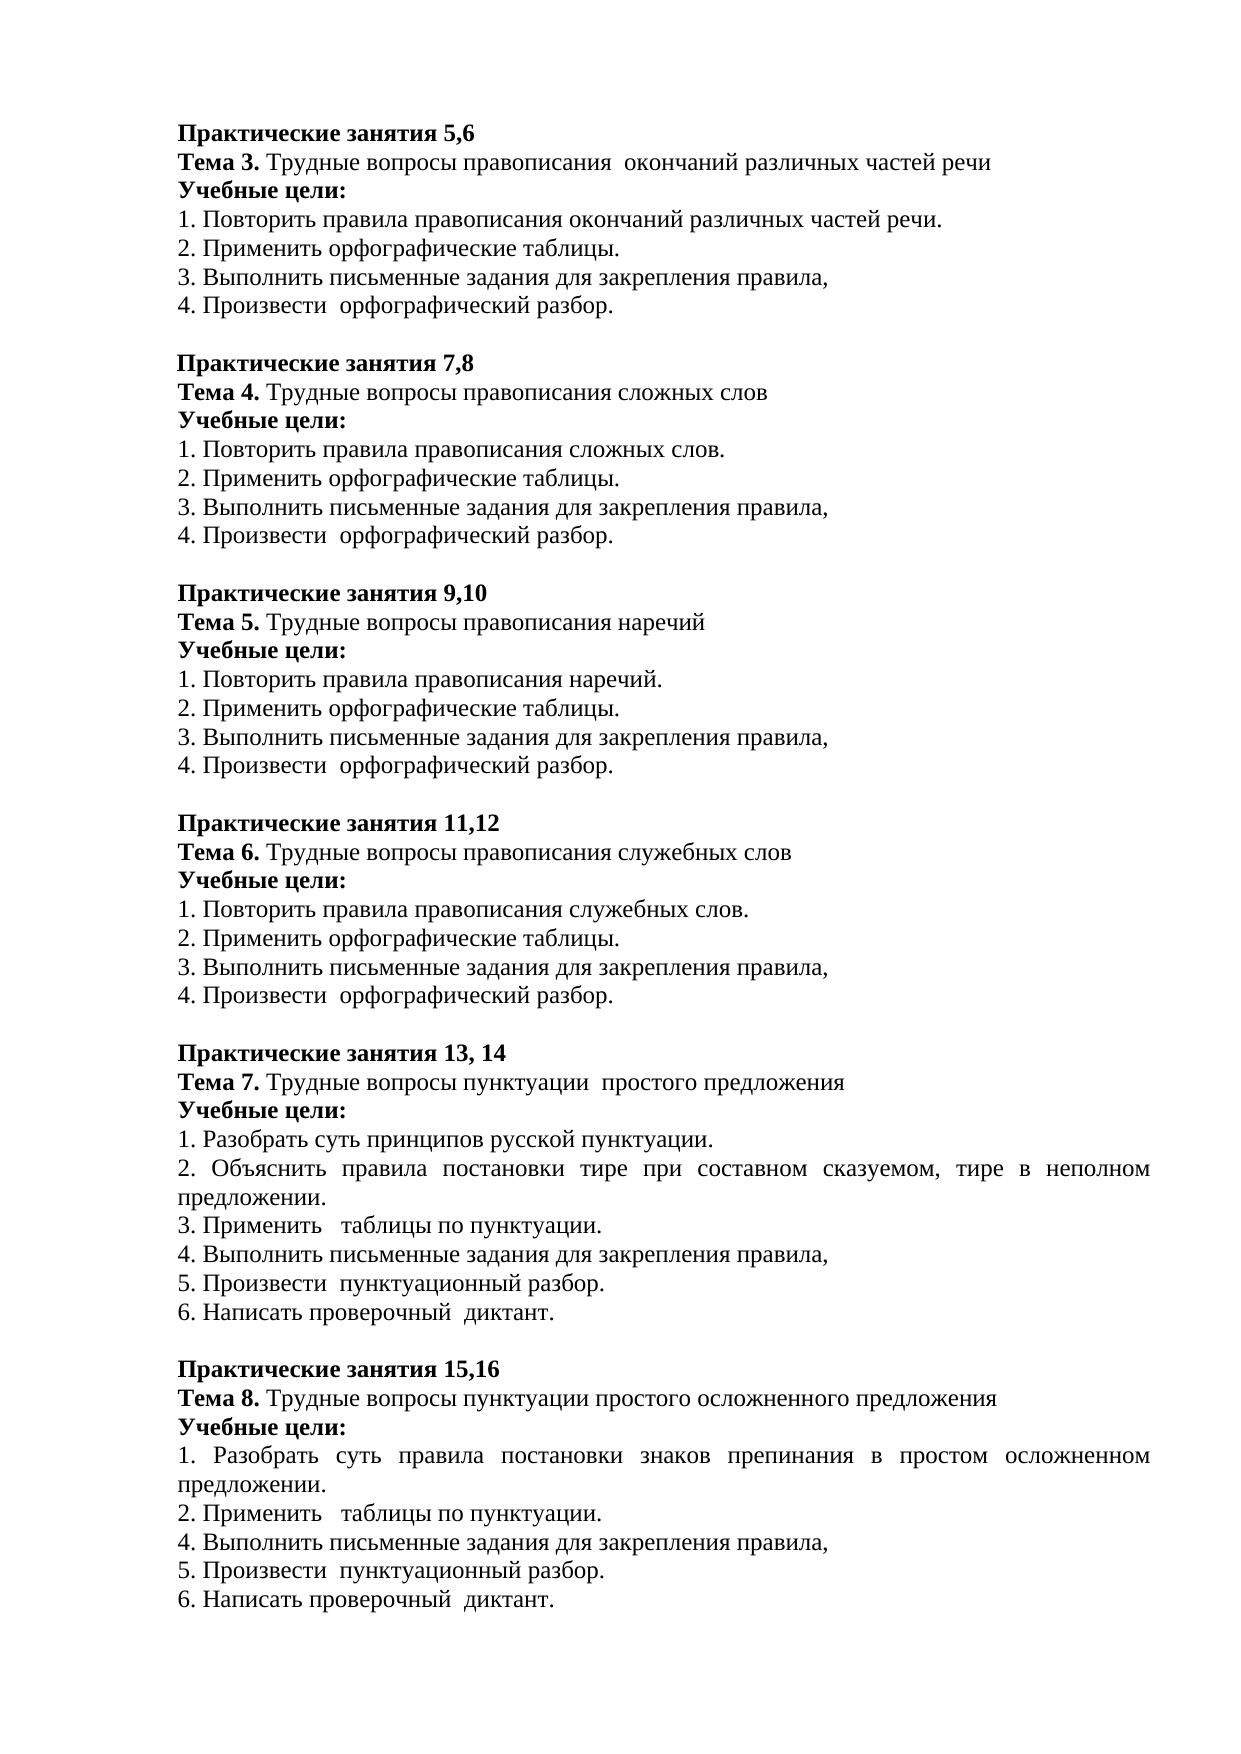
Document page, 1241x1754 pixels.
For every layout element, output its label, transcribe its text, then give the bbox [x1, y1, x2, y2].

text 3. Выполнить письменные задания для закрепления правила, [177, 952, 1152, 981]
text 5. Произвести пунктуационный разбор. [177, 1268, 1152, 1297]
text 4. Произвести орфографический разбор. [177, 751, 1152, 779]
text 1. Повторить правила правописания наречий. [177, 664, 1152, 693]
text 2. Применить орфографические таблицы. [177, 463, 1152, 492]
text 4. Выполнить письменные задания для закрепления правила, [177, 1527, 1152, 1556]
text 2. Применить орфографические таблицы. [177, 923, 1152, 952]
text 1. Повторить правила правописания окончаний различных частей речи. [177, 204, 1152, 233]
text 1. Повторить правила правописания сложных слов. [177, 434, 1152, 463]
text Тема 7. Трудные вопросы пунктуации простого предложения [177, 1067, 1152, 1096]
text 3. Выполнить письменные задания для закрепления правила, [177, 492, 1152, 521]
text Тема 5. Трудные вопросы правописания наречий [177, 607, 1152, 636]
text 4. Произвести орфографический разбор. [177, 981, 1152, 1009]
text Тема 8. Трудные вопросы пунктуации простого осложненного предложения [177, 1383, 1152, 1412]
text 3. Применить таблицы по пунктуации. [177, 1211, 1152, 1239]
text Учебные цели: [177, 406, 1152, 434]
text Учебные цели: [177, 1412, 1152, 1441]
text 2. Применить орфографические таблицы. [177, 693, 1152, 722]
text Практические занятия 5,6 [177, 118, 1152, 147]
text Учебные цели: [177, 636, 1152, 664]
text 4. Произвести орфографический разбор. [177, 521, 1152, 549]
text Тема 4. Трудные вопросы правописания сложных слов [177, 377, 1152, 406]
text 4. Произвести орфографический разбор. [177, 291, 1152, 319]
text Учебные цели: [177, 866, 1152, 894]
text 1. Разобрать суть правила постановки знаков препинания в простом осложненном предложении. [177, 1441, 1152, 1498]
text 6. Написать проверочный диктант. [177, 1584, 1152, 1613]
text Практические занятия 7,8 [176, 348, 1152, 377]
text Практические занятия 15,16 [177, 1354, 1152, 1383]
text 2. Применить таблицы по пунктуации. [177, 1498, 1152, 1527]
text 4. Выполнить письменные задания для закрепления правила, [177, 1239, 1152, 1268]
text 3. Выполнить письменные задания для закрепления правила, [177, 722, 1152, 751]
text Учебные цели: [177, 1096, 1152, 1124]
text Практические занятия 9,10 [177, 578, 1152, 607]
text 3. Выполнить письменные задания для закрепления правила, [177, 262, 1152, 291]
text Тема 3. Трудные вопросы правописания окончаний различных частей речи [177, 147, 1152, 176]
text 2. Применить орфографические таблицы. [177, 233, 1152, 262]
text 1. Разобрать суть принципов русской пунктуации. [177, 1124, 1152, 1153]
text Практические занятия 13, 14 [177, 1038, 1152, 1067]
text 1. Повторить правила правописания служебных слов. [177, 894, 1152, 923]
text Практические занятия 11,12 [177, 808, 1152, 837]
text 6. Написать проверочный диктант. [177, 1297, 1152, 1326]
text Учебные цели: [177, 176, 1152, 204]
text 5. Произвести пунктуационный разбор. [177, 1556, 1152, 1584]
text 2. Объяснить правила постановки тире при составном сказуемом, тире в неполном предложении. [177, 1153, 1152, 1211]
text Тема 6. Трудные вопросы правописания служебных слов [177, 837, 1152, 866]
